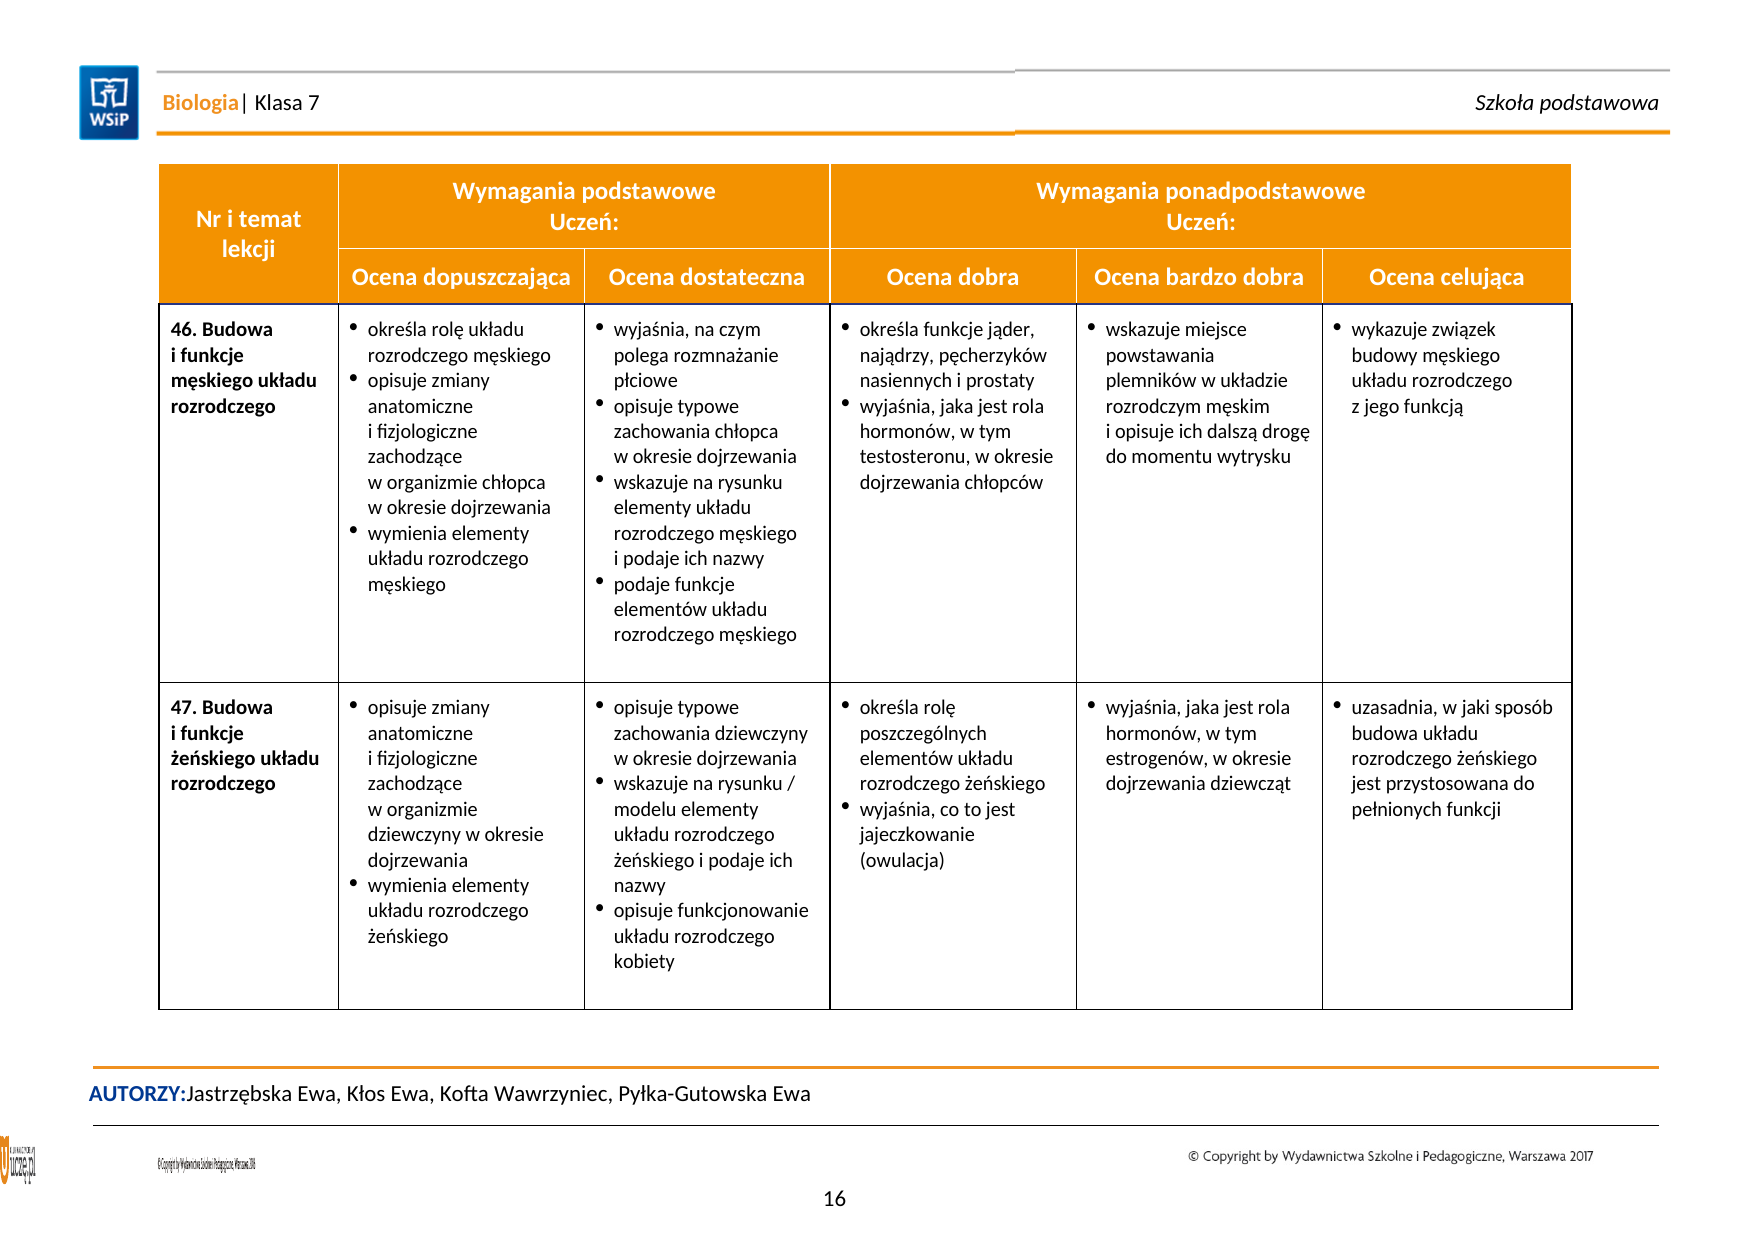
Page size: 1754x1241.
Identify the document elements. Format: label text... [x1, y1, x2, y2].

table_header Wymagania ponadpodstawowe Uczeń: [831, 164, 1571, 248]
table_cell Ocena dopuszczająca [339, 249, 584, 303]
table_cell wyjaśnia, jaka jest rola hormonów, w tym estrogenów, w okresie dojrzewania dziewcząt [1077, 683, 1322, 1008]
table_cell 46. Budowa i funkcje męskiego układu rozrodczego [160, 305, 338, 682]
table_cell 47. Budowa i funkcje żeńskiego układu rozrodczego [160, 683, 338, 1008]
table_header Wymagania podstawowe Uczeń: [339, 164, 829, 248]
table_cell Ocena celująca [1323, 249, 1571, 303]
table_cell opisuje typowe zachowania dziewczyny w okresie dojrzewania wskazuje na rysunku / modelu elementy układu rozrodczego żeńskiego i podaje ich nazwy opisuje funkcjonowanie układu rozrodczego kobiety [585, 683, 829, 1008]
table_cell Ocena dobra [831, 249, 1076, 303]
table_cell Ocena dostateczna [585, 249, 829, 303]
table_cell określa rolę układu rozrodczego męskiego opisuje zmiany anatomiczne i fizjologiczne zachodzące w organizmie chłopca w okresie dojrzewania wymienia elementy układu rozrodczego męskiego [339, 305, 584, 682]
table_cell wskazuje miejsce powstawania plemników w układzie rozrodczym męskim i opisuje ich dalszą drogę do momentu wytrysku [1077, 305, 1322, 682]
table_cell wykazuje związek budowy męskiego układu rozrodczego z jego funkcją [1323, 305, 1571, 682]
picture [0, 6, 1671, 164]
table_cell wyjaśnia, na czym polega rozmnażanie płciowe opisuje typowe zachowania chłopca w okresie dojrzewania wskazuje na rysunku elementy układu rozrodczego męskiego i podaje ich nazwy podaje funkcje elementów układu rozrodczego męskiego [585, 305, 829, 682]
picture [1180, 1139, 1606, 1185]
table_cell uzasadnia, w jaki sposób budowa układu rozrodczego żeńskiego jest przystosowana do pełnionych funkcji [1323, 683, 1571, 1008]
table_cell Ocena bardzo dobra [1077, 249, 1322, 303]
table_header Nr i temat lekcji [159, 164, 338, 303]
table_cell określa funkcje jąder, najądrzy, pęcherzyków nasiennych i prostaty wyjaśnia, jaka jest rola hormonów, w tym testosteronu, w okresie dojrzewania chłopców [831, 305, 1076, 682]
table_cell określa rolę poszczególnych elementów układu rozrodczego żeńskiego wyjaśnia, co to jest jajeczkowanie (owulacja) [831, 683, 1076, 1008]
table_cell opisuje zmiany anatomiczne i fizjologiczne zachodzące w organizmie dziewczyny w okresie dojrzewania wymienia elementy układu rozrodczego żeńskiego [339, 683, 584, 1008]
